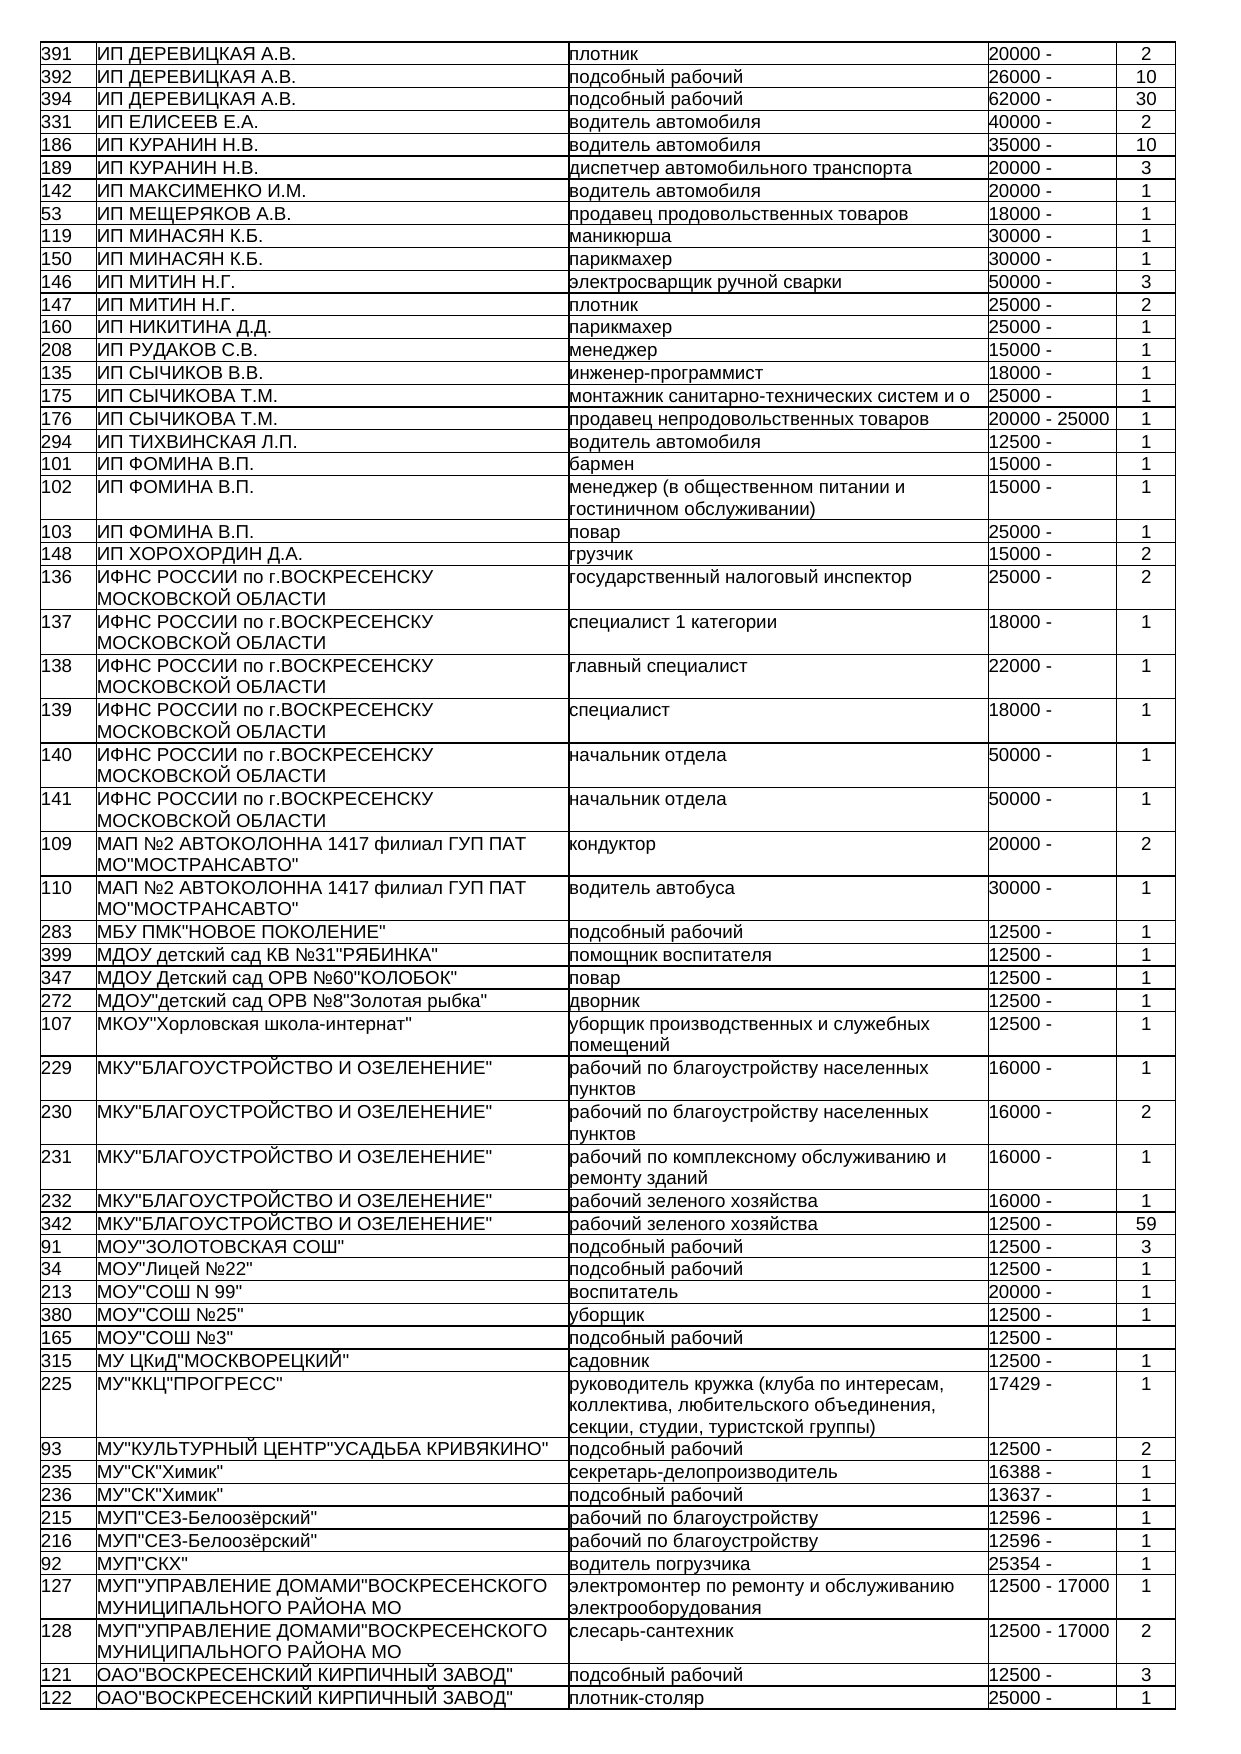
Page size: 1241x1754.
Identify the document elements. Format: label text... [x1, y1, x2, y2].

table_cell 230 [41, 1101, 96, 1144]
table_cell 93 [41, 1438, 96, 1460]
table_cell МБУ ПМК"НОВОЕ ПОКОЛЕНИЕ" [97, 921, 568, 943]
table_cell МУ"СК"Химик" [97, 1484, 568, 1505]
table_cell 141 [41, 788, 96, 831]
table_cell 213 [41, 1281, 96, 1303]
table_cell рабочий по благоустройству населенных пунктов [570, 1101, 988, 1144]
table_cell 1 [1117, 1190, 1175, 1211]
table_cell ИП МАКСИМЕНКО И.М. [97, 180, 568, 201]
table_cell 25000 - [989, 566, 1116, 609]
table_cell 331 [41, 111, 96, 133]
table_cell 176 [41, 408, 96, 429]
table_cell 107 [41, 1012, 96, 1055]
table_cell 294 [41, 430, 96, 452]
table_cell ИФНС РОССИИ по г.ВОСКРЕСЕНСКУ МОСКОВСКОЙ ОБЛАСТИ [97, 788, 568, 831]
table_cell 1 [1117, 1012, 1175, 1055]
table_cell электросварщик ручной сварки [570, 271, 988, 292]
table_cell 2 [1117, 1438, 1175, 1460]
table_cell 110 [41, 877, 96, 920]
table_cell 391 [41, 43, 96, 64]
table_cell 20000 - [989, 180, 1116, 201]
table_cell 25000 - [989, 520, 1116, 542]
table_cell ИП ФОМИНА В.П. [97, 520, 568, 542]
table_cell МОУ"СОШ №3" [97, 1327, 568, 1348]
table_cell 2 [1117, 1620, 1175, 1663]
table_cell плотник-столяр [570, 1687, 988, 1708]
table_cell 30000 - [989, 225, 1116, 247]
table_cell 1 [1117, 1372, 1175, 1437]
table_cell 236 [41, 1484, 96, 1505]
table_cell 25000 - [989, 385, 1116, 406]
table_cell ИП ФОМИНА В.П. [97, 476, 568, 519]
table_cell ИФНС РОССИИ по г.ВОСКРЕСЕНСКУ МОСКОВСКОЙ ОБЛАСТИ [97, 699, 568, 742]
table_cell 1 [1117, 1304, 1175, 1325]
table_cell 25000 - [989, 316, 1116, 338]
table_cell начальник отдела [570, 744, 988, 787]
table_cell 1 [1117, 316, 1175, 338]
table_cell 12596 - [989, 1530, 1116, 1551]
table_cell ИП РУДАКОВ С.В. [97, 339, 568, 361]
table_cell 12596 - [989, 1507, 1116, 1528]
table_cell 59 [1117, 1213, 1175, 1234]
table_cell 15000 - [989, 339, 1116, 361]
table_cell 10 [1117, 65, 1175, 87]
table_cell МУП"УПРАВЛЕНИЕ ДОМАМИ"ВОСКРЕСЕНСКОГО МУНИЦИПАЛЬНОГО РАЙОНА МО [97, 1575, 568, 1618]
table_cell 380 [41, 1304, 96, 1325]
table_cell 1 [1117, 655, 1175, 698]
table_cell водитель автомобиля [570, 134, 988, 155]
table_cell 1 [1117, 967, 1175, 988]
table_cell 150 [41, 248, 96, 269]
table_cell 3 [1117, 1664, 1175, 1685]
table_cell 272 [41, 990, 96, 1011]
table_cell МУП"СЕЗ-Белоозёрский" [97, 1530, 568, 1551]
table_cell ИП МИТИН Н.Г. [97, 271, 568, 292]
table_cell МКУ"БЛАГОУСТРОЙСТВО И ОЗЕЛЕНЕНИЕ" [97, 1145, 568, 1188]
table_cell уборщик [570, 1304, 988, 1325]
table_cell 119 [41, 225, 96, 247]
table_cell 1 [1117, 408, 1175, 429]
table_cell рабочий зеленого хозяйства [570, 1213, 988, 1234]
table_cell государственный налоговый инспектор [570, 566, 988, 609]
table_cell 1 [1117, 1687, 1175, 1708]
table_cell парикмахер [570, 248, 988, 269]
table_cell 12500 - [989, 1327, 1116, 1348]
table_cell ИП ЕЛИСЕЕВ Е.А. [97, 111, 568, 133]
table_cell 1 [1117, 1530, 1175, 1551]
table_cell рабочий по благоустройству [570, 1507, 988, 1528]
table_cell 1 [1117, 248, 1175, 269]
table_cell менеджер (в общественном питании и гостиничном обслуживании) [570, 476, 988, 519]
table_cell 1 [1117, 1484, 1175, 1505]
table_cell 1 [1117, 1281, 1175, 1303]
table_cell ИП ХОРОХОРДИН Д.А. [97, 543, 568, 565]
table_cell 1 [1117, 1350, 1175, 1371]
table_cell продавец продовольственных товаров [570, 202, 988, 224]
table_cell 3 [1117, 271, 1175, 292]
table_cell 347 [41, 967, 96, 988]
table_cell ИП МИНАСЯН К.Б. [97, 248, 568, 269]
table_cell рабочий по комплексному обслуживанию и ремонту зданий [570, 1145, 988, 1188]
table_cell 1 [1117, 1461, 1175, 1483]
table_cell 103 [41, 520, 96, 542]
table_cell 53 [41, 202, 96, 224]
table_cell 12500 - [989, 921, 1116, 943]
table_cell 12500 - [989, 430, 1116, 452]
table_cell 25000 - [989, 294, 1116, 315]
table_cell дворник [570, 990, 988, 1011]
table_cell 34 [41, 1258, 96, 1280]
table_cell МОУ"Лицей №22" [97, 1258, 568, 1280]
table_cell подсобный рабочий [570, 921, 988, 943]
table_cell начальник отдела [570, 788, 988, 831]
table_cell 2 [1117, 543, 1175, 565]
table_cell МУ ЦКиД"МОСКВОРЕЦКИЙ" [97, 1350, 568, 1371]
table_cell 1 [1117, 476, 1175, 519]
table_cell главный специалист [570, 655, 988, 698]
table_cell 3 [1117, 1235, 1175, 1257]
table_cell инженер-программист [570, 362, 988, 383]
table_cell МУП"УПРАВЛЕНИЕ ДОМАМИ"ВОСКРЕСЕНСКОГО МУНИЦИПАЛЬНОГО РАЙОНА МО [97, 1620, 568, 1663]
table_cell 1 [1117, 788, 1175, 831]
table_cell водитель автомобиля [570, 111, 988, 133]
table_cell 283 [41, 921, 96, 943]
table_cell уборщик производственных и служебных помещений [570, 1012, 988, 1055]
table_cell МУ"КУЛЬТУРНЫЙ ЦЕНТР"УСАДЬБА КРИВЯКИНО" [97, 1438, 568, 1460]
table_cell кондуктор [570, 832, 988, 875]
table_cell 2 [1117, 43, 1175, 64]
table_cell МКОУ"Хорловская школа-интернат" [97, 1012, 568, 1055]
table_cell МДОУ детский сад КВ №31"РЯБИНКА" [97, 944, 568, 965]
table_cell 189 [41, 157, 96, 178]
table_cell 3 [1117, 157, 1175, 178]
table_cell 127 [41, 1575, 96, 1618]
table_cell продавец непродовольственных товаров [570, 408, 988, 429]
table_cell 140 [41, 744, 96, 787]
table_cell 20000 - [989, 43, 1116, 64]
table_cell МКУ"БЛАГОУСТРОЙСТВО И ОЗЕЛЕНЕНИЕ" [97, 1190, 568, 1211]
table_cell 12500 - [989, 944, 1116, 965]
table_cell 1 [1117, 1552, 1175, 1574]
table_cell МКУ"БЛАГОУСТРОЙСТВО И ОЗЕЛЕНЕНИЕ" [97, 1213, 568, 1234]
table_cell 25000 - [989, 1687, 1116, 1708]
table_cell 10 [1117, 134, 1175, 155]
table_cell 139 [41, 699, 96, 742]
table_cell ИП ДЕРЕВИЦКАЯ А.В. [97, 43, 568, 64]
table_cell электромонтер по ремонту и обслуживанию электрооборудования [570, 1575, 988, 1618]
table_cell 20000 - [989, 832, 1116, 875]
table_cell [97, 1687, 568, 1708]
table_cell 186 [41, 134, 96, 155]
table_cell повар [570, 967, 988, 988]
table_cell рабочий зеленого хозяйства [570, 1190, 988, 1211]
table_cell МОУ"СОШ N 99" [97, 1281, 568, 1303]
table_cell 215 [41, 1507, 96, 1528]
table_cell 2 [1117, 294, 1175, 315]
table_cell 137 [41, 610, 96, 653]
table_cell 2 [1117, 832, 1175, 875]
table_cell [1117, 1327, 1175, 1348]
table_cell 12500 - 17000 [989, 1575, 1116, 1618]
table_cell 12500 - [989, 1258, 1116, 1280]
table_cell подсобный рабочий [570, 1327, 988, 1348]
table_cell ИП КУРАНИН Н.В. [97, 157, 568, 178]
table_cell 35000 - [989, 134, 1116, 155]
table_cell 15000 - [989, 453, 1116, 475]
table_cell МКУ"БЛАГОУСТРОЙСТВО И ОЗЕЛЕНЕНИЕ" [97, 1101, 568, 1144]
table_cell МУП"СЕЗ-Белоозёрский" [97, 1507, 568, 1528]
table_cell 231 [41, 1145, 96, 1188]
table_cell ИП МИНАСЯН К.Б. [97, 225, 568, 247]
table_cell 225 [41, 1372, 96, 1437]
table_cell секретарь-делопроизводитель [570, 1461, 988, 1483]
table_cell ИП КУРАНИН Н.В. [97, 134, 568, 155]
table_cell 135 [41, 362, 96, 383]
table_cell 1 [1117, 1575, 1175, 1618]
table_cell 40000 - [989, 111, 1116, 133]
table_cell 17429 - [989, 1372, 1116, 1437]
table_cell 1 [1117, 362, 1175, 383]
table_cell водитель автобуса [570, 877, 988, 920]
table_cell 102 [41, 476, 96, 519]
table_cell 122 [41, 1687, 96, 1708]
table_cell монтажник санитарно-технических систем и о [570, 385, 988, 406]
table_cell 1 [1117, 744, 1175, 787]
table_cell 12500 - [989, 1664, 1116, 1685]
table_cell подсобный рабочий [570, 1484, 988, 1505]
table_cell 50000 - [989, 744, 1116, 787]
table_cell 12500 - [989, 1350, 1116, 1371]
table_cell МУП"СКХ" [97, 1552, 568, 1574]
table_cell 16000 - [989, 1057, 1116, 1100]
table_cell ИП МЕЩЕРЯКОВ А.В. [97, 202, 568, 224]
table_cell ИП СЫЧИКОВА Т.М. [97, 408, 568, 429]
table_cell МУ"ККЦ"ПРОГРЕСС" [97, 1372, 568, 1437]
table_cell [97, 1664, 568, 1685]
table_cell руководитель кружка (клуба по интересам, коллектива, любительского объединения, секции, студии, туристской группы) [570, 1372, 988, 1437]
table_cell 147 [41, 294, 96, 315]
table_cell 1 [1117, 339, 1175, 361]
table_cell МДОУ"детский сад ОРВ №8"Золотая рыбка" [97, 990, 568, 1011]
table_cell 1 [1117, 990, 1175, 1011]
table_cell 1 [1117, 1145, 1175, 1188]
table_cell МАП №2 АВТОКОЛОННА 1417 филиал ГУП ПАТ МО"МОСТРАНСАВТО" [97, 832, 568, 875]
table_cell водитель автомобиля [570, 430, 988, 452]
table_cell 12500 - [989, 967, 1116, 988]
table_cell 136 [41, 566, 96, 609]
table_cell 1 [1117, 453, 1175, 475]
table_cell 315 [41, 1350, 96, 1371]
table_cell 12500 - 17000 [989, 1620, 1116, 1663]
table_cell подсобный рабочий [570, 1664, 988, 1685]
table_cell ИП ДЕРЕВИЦКАЯ А.В. [97, 88, 568, 110]
table_cell 216 [41, 1530, 96, 1551]
table_cell 13637 - [989, 1484, 1116, 1505]
table_cell 138 [41, 655, 96, 698]
table_cell плотник [570, 43, 988, 64]
table_cell ИП НИКИТИНА Д.Д. [97, 316, 568, 338]
table_cell парикмахер [570, 316, 988, 338]
table_cell специалист 1 категории [570, 610, 988, 653]
table_cell 50000 - [989, 271, 1116, 292]
table_cell 1 [1117, 225, 1175, 247]
table_cell водитель погрузчика [570, 1552, 988, 1574]
table_cell 1 [1117, 1507, 1175, 1528]
table_cell 30000 - [989, 877, 1116, 920]
table_cell МОУ"СОШ №25" [97, 1304, 568, 1325]
table_cell подсобный рабочий [570, 1258, 988, 1280]
table_cell 1 [1117, 1057, 1175, 1100]
table_cell 1 [1117, 202, 1175, 224]
table_cell 15000 - [989, 543, 1116, 565]
table_cell МКУ"БЛАГОУСТРОЙСТВО И ОЗЕЛЕНЕНИЕ" [97, 1057, 568, 1100]
table_cell 12500 - [989, 990, 1116, 1011]
table_cell 50000 - [989, 788, 1116, 831]
table_cell 399 [41, 944, 96, 965]
table_cell рабочий по благоустройству населенных пунктов [570, 1057, 988, 1100]
table_cell 208 [41, 339, 96, 361]
table_cell 16000 - [989, 1101, 1116, 1144]
table_cell ИП ДЕРЕВИЦКАЯ А.В. [97, 65, 568, 87]
table_cell 1 [1117, 180, 1175, 201]
table_cell 20000 - [989, 1281, 1116, 1303]
table_cell 1 [1117, 610, 1175, 653]
table_cell подсобный рабочий [570, 88, 988, 110]
table_cell 12500 - [989, 1213, 1116, 1234]
table_cell 12500 - [989, 1012, 1116, 1055]
table_cell 16000 - [989, 1145, 1116, 1188]
table_cell повар [570, 520, 988, 542]
table_cell водитель автомобиля [570, 180, 988, 201]
table_cell МУ"СК"Химик" [97, 1461, 568, 1483]
table_cell 128 [41, 1620, 96, 1663]
table_cell 18000 - [989, 362, 1116, 383]
table_cell ИП ФОМИНА В.П. [97, 453, 568, 475]
table_cell 1 [1117, 520, 1175, 542]
table_cell 12500 - [989, 1235, 1116, 1257]
table_cell МДОУ Детский сад ОРВ №60"КОЛОБОК" [97, 967, 568, 988]
table_cell 25354 - [989, 1552, 1116, 1574]
table_cell 165 [41, 1327, 96, 1348]
table_cell 109 [41, 832, 96, 875]
table_cell плотник [570, 294, 988, 315]
table_cell воспитатель [570, 1281, 988, 1303]
table_cell 146 [41, 271, 96, 292]
table_cell 394 [41, 88, 96, 110]
table_cell подсобный рабочий [570, 1438, 988, 1460]
table_cell садовник [570, 1350, 988, 1371]
table_cell 62000 - [989, 88, 1116, 110]
table_cell 2 [1117, 111, 1175, 133]
table_cell ИП ТИХВИНСКАЯ Л.П. [97, 430, 568, 452]
table_cell рабочий по благоустройству [570, 1530, 988, 1551]
table_cell 1 [1117, 1258, 1175, 1280]
table_cell 1 [1117, 877, 1175, 920]
table_cell 101 [41, 453, 96, 475]
table_cell 15000 - [989, 476, 1116, 519]
table_cell ИФНС РОССИИ по г.ВОСКРЕСЕНСКУ МОСКОВСКОЙ ОБЛАСТИ [97, 744, 568, 787]
table_cell ИФНС РОССИИ по г.ВОСКРЕСЕНСКУ МОСКОВСКОЙ ОБЛАСТИ [97, 655, 568, 698]
table_cell ИП СЫЧИКОВ В.В. [97, 362, 568, 383]
table_cell 175 [41, 385, 96, 406]
table_cell 12500 - [989, 1438, 1116, 1460]
table_cell 235 [41, 1461, 96, 1483]
table_cell МОУ"ЗОЛОТОВСКАЯ СОШ" [97, 1235, 568, 1257]
table_cell 1 [1117, 385, 1175, 406]
table_cell ИФНС РОССИИ по г.ВОСКРЕСЕНСКУ МОСКОВСКОЙ ОБЛАСТИ [97, 566, 568, 609]
table_cell 1 [1117, 699, 1175, 742]
table_cell помощник воспитателя [570, 944, 988, 965]
table_cell 229 [41, 1057, 96, 1100]
table_cell 160 [41, 316, 96, 338]
table_cell диспетчер автомобильного транспорта [570, 157, 988, 178]
table_cell 91 [41, 1235, 96, 1257]
table_cell 18000 - [989, 699, 1116, 742]
table_cell 2 [1117, 1101, 1175, 1144]
table_cell 22000 - [989, 655, 1116, 698]
table_cell 30000 - [989, 248, 1116, 269]
table_cell 92 [41, 1552, 96, 1574]
table_cell 2 [1117, 566, 1175, 609]
table_cell 342 [41, 1213, 96, 1234]
table_cell подсобный рабочий [570, 65, 988, 87]
table_cell ИП МИТИН Н.Г. [97, 294, 568, 315]
table_cell МАП №2 АВТОКОЛОННА 1417 филиал ГУП ПАТ МО"МОСТРАНСАВТО" [97, 877, 568, 920]
table_cell бармен [570, 453, 988, 475]
table_cell 142 [41, 180, 96, 201]
table_cell ИФНС РОССИИ по г.ВОСКРЕСЕНСКУ МОСКОВСКОЙ ОБЛАСТИ [97, 610, 568, 653]
table_cell подсобный рабочий [570, 1235, 988, 1257]
table_cell 20000 - 25000 [989, 408, 1116, 429]
table_cell 18000 - [989, 202, 1116, 224]
table_cell 20000 - [989, 157, 1116, 178]
table_cell 30 [1117, 88, 1175, 110]
table_cell 18000 - [989, 610, 1116, 653]
table_cell 1 [1117, 921, 1175, 943]
table_cell 1 [1117, 430, 1175, 452]
table_cell грузчик [570, 543, 988, 565]
table_cell 1 [1117, 944, 1175, 965]
table_cell ИП СЫЧИКОВА Т.М. [97, 385, 568, 406]
table_cell слесарь-сантехник [570, 1620, 988, 1663]
table_cell 392 [41, 65, 96, 87]
table_cell 148 [41, 543, 96, 565]
table_cell маникюрша [570, 225, 988, 247]
table_cell 232 [41, 1190, 96, 1211]
table_cell 26000 - [989, 65, 1116, 87]
table_cell специалист [570, 699, 988, 742]
table_cell 16388 - [989, 1461, 1116, 1483]
table_cell менеджер [570, 339, 988, 361]
table_cell 12500 - [989, 1304, 1116, 1325]
table_cell 16000 - [989, 1190, 1116, 1211]
table_cell 121 [41, 1664, 96, 1685]
